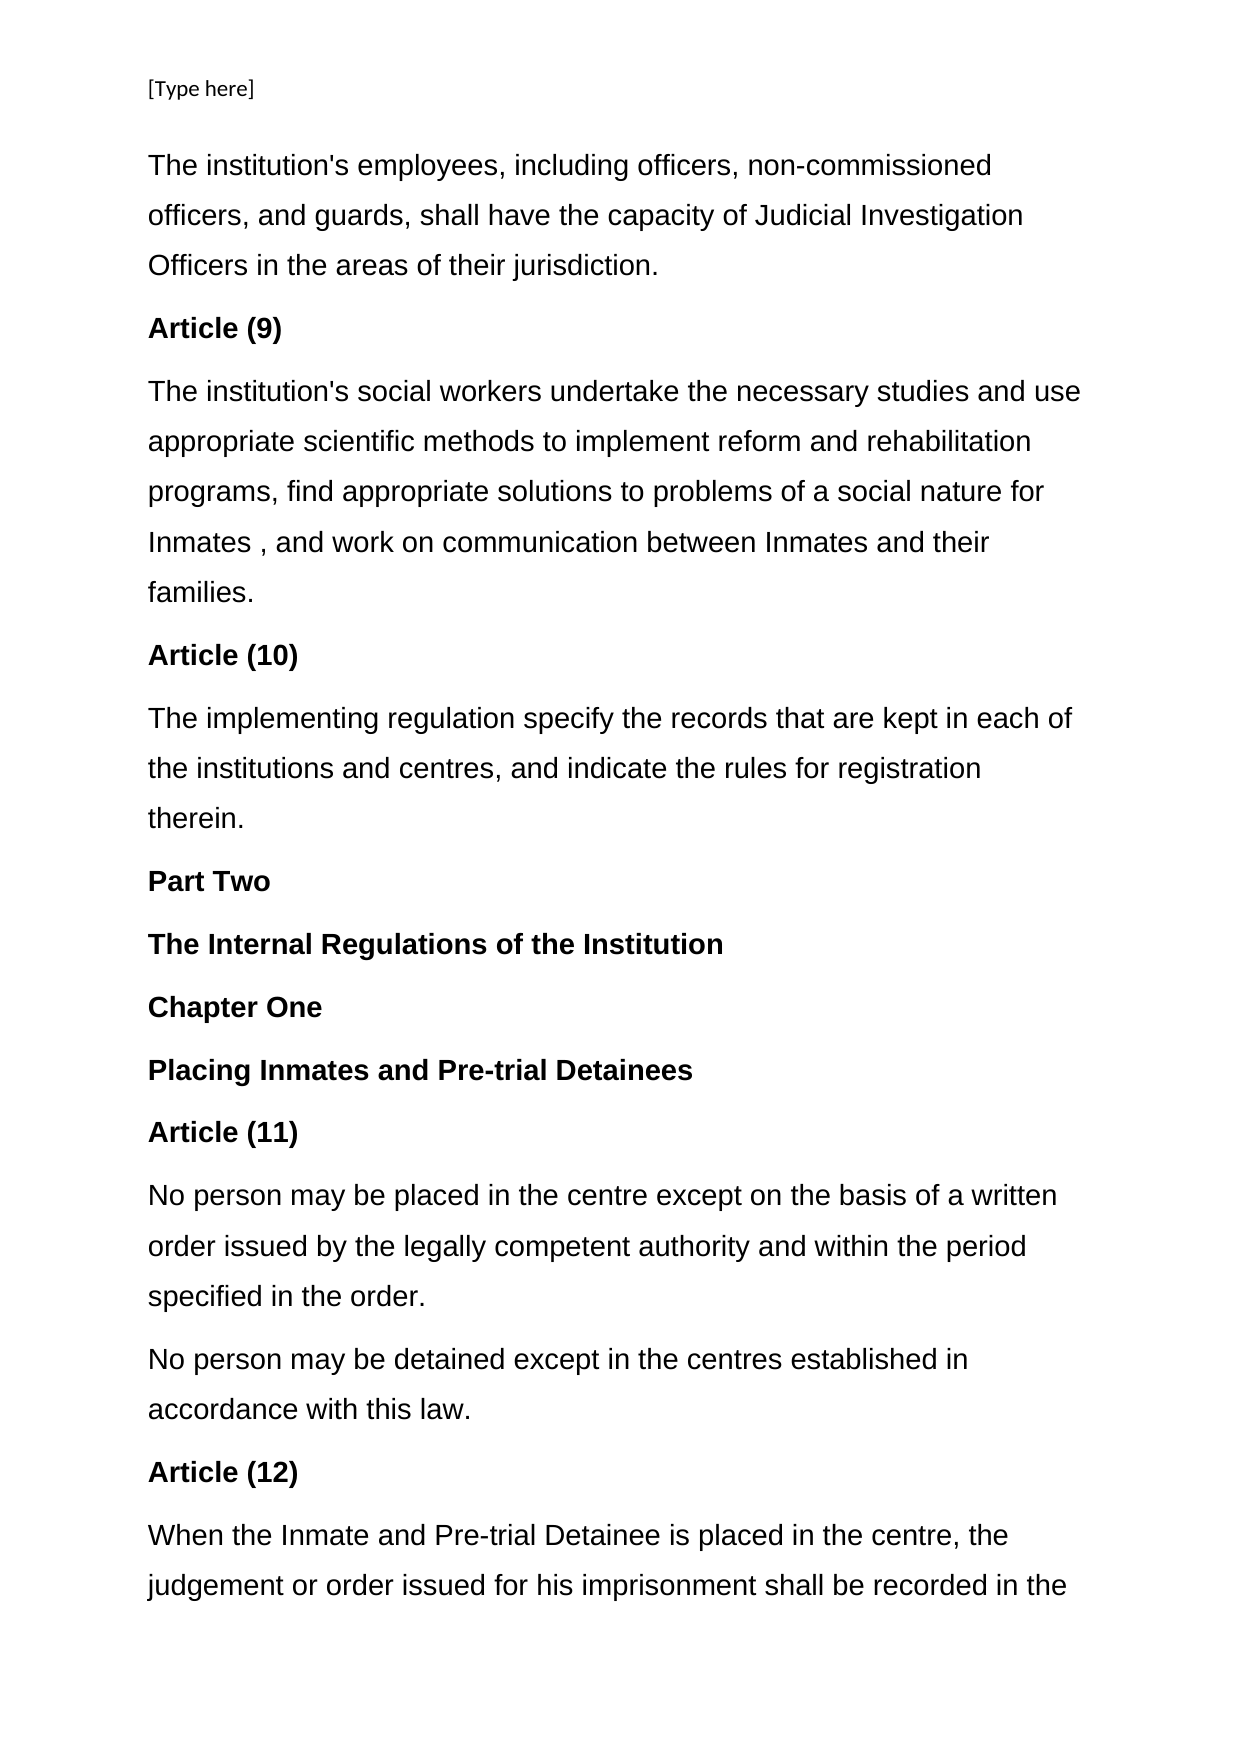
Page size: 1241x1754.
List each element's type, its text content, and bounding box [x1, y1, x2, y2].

text The institution's employees, including officers, non-commissioned officers, and guards, shall have the capacity of Judicial Investigation Officers in the areas of their jurisdiction. [148, 148, 1093, 282]
text Article (10) [148, 638, 1093, 671]
text Article (12) [148, 1455, 1093, 1488]
text No person may be detained except in the centres established in accordance with this law. [148, 1342, 1093, 1426]
text The institution's social workers undertake the necessary studies and use appropriate scientific methods to implement reform and rehabilitation programs, find appropriate solutions to problems of a social nature for Inmates , and work on communication between Inmates and their families. [148, 374, 1093, 609]
text Article (11) [148, 1115, 1093, 1149]
text Part Two [148, 864, 1093, 898]
text Article (9) [148, 311, 1093, 344]
text No person may be placed in the centre except on the basis of a written order issued by the legally competent authority and within the period specified in the order. [148, 1178, 1093, 1312]
text The Internal Regulations of the Institution [148, 927, 1093, 961]
text The implementing regulation specify the records that are kept in each of the institutions and centres, and indicate the rules for registration therein. [148, 701, 1093, 835]
text Chapter One [148, 990, 1093, 1023]
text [148, 1518, 1093, 1601]
text Placing Inmates and Pre-trial Detainees [148, 1053, 1093, 1086]
